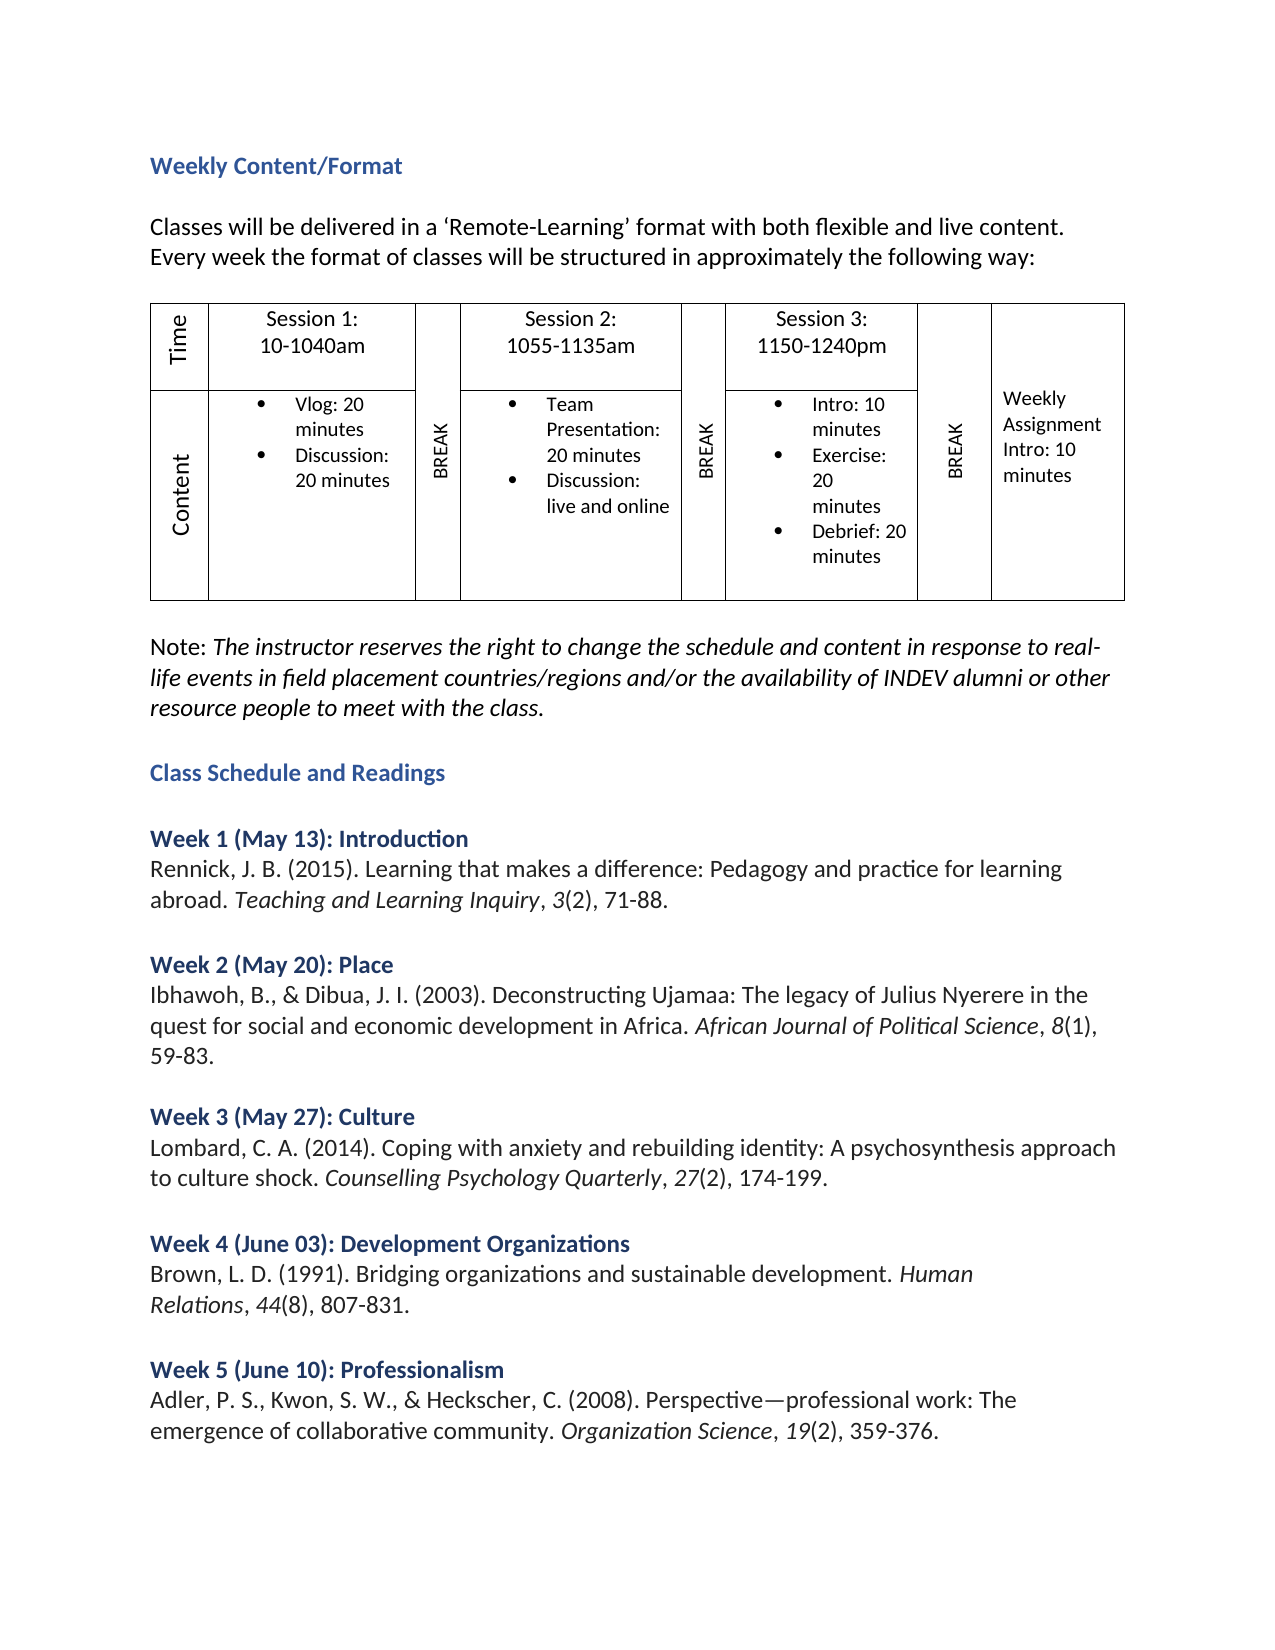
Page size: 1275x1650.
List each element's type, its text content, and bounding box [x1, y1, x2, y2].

subtitle Week 2 (May 20): Place [150, 949, 1125, 979]
text Adler, P. S., Kwon, S. W., & Heckscher, C. (2008). Perspective—professional work: The emergence of collaborative community. Organization Science, 19(2), 359-376. [150, 1384, 1125, 1446]
table_header BREAK [682, 304, 725, 600]
text Classes will be delivered in a ‘Remote-Learning’ format with both flexible and live content. Every week the format of classes will be structured in approximately the following way: [150, 211, 1125, 272]
table_cell Content [151, 391, 208, 600]
subtitle Week 4 (June 03): Development Organizations [150, 1228, 1125, 1258]
subtitle Weekly Content/Format [150, 150, 1125, 181]
text Brown, L. D. (1991). Bridging organizations and sustainable development. Human Relations, 44(8), 807-831. [410, 1258, 1125, 1319]
table_header BREAK [918, 304, 991, 600]
text Rennick, J. B. (2015). Learning that makes a difference: Pedagogy and practice for learning abroad. Teaching and Learning Inquiry, 3(2), 71-88. [669, 853, 1125, 914]
table_cell Vlog: 20 minutes Discussion: 20 minutes [209, 391, 415, 600]
table_cell Intro: 10 minutes Exercise: 20 minutes Debrief: 20 minutes [726, 391, 917, 600]
table_header Session 3: 1150-1240pm [726, 304, 917, 390]
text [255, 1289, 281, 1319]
subtitle Week 5 (June 10): Professionalism [150, 1354, 1125, 1384]
text Note: The instructor reserves the right to change the schedule and content in response to real-life events in field placement countries/regions and/or the availability of INDEV alumni or other resource people to meet with the class. [150, 631, 1125, 723]
subtitle Class Schedule and Readings [150, 757, 1125, 788]
text Week 3 (May 27): Culture Lombard, C. A. (2014). Coping with anxiety and rebuilding identity: A psychosynthesis approach to culture shock. Counselling Psychology Quarterly, 27(2), 174-199. [150, 1102, 1125, 1193]
table_cell Team Presentation: 20 minutes Discussion: live and online [461, 391, 681, 600]
table_header Time [151, 304, 208, 390]
text Rennick, J. B. (2015). Learning that makes a difference: Pedagogy and practice for learning abroad. Teaching and Learning Inquiry, 3(2), 71-88. [234, 884, 540, 914]
subtitle Week 1 (May 13): Introduction [150, 823, 1125, 853]
table_header Session 1: 10-1040am [209, 304, 415, 390]
text Ibhawoh, B., & Dibua, J. I. (2003). Deconstructing Ujamaa: The legacy of Julius Nyerere in the quest for social and economic development in Africa. African Journal of Political Science, 8(1), 59-83. [150, 979, 1125, 1071]
table_header Session 2: 1055-1135am [461, 304, 681, 390]
table_header Weekly Assignment Intro: 10 minutes [992, 304, 1124, 600]
table_header BREAK [416, 304, 460, 600]
